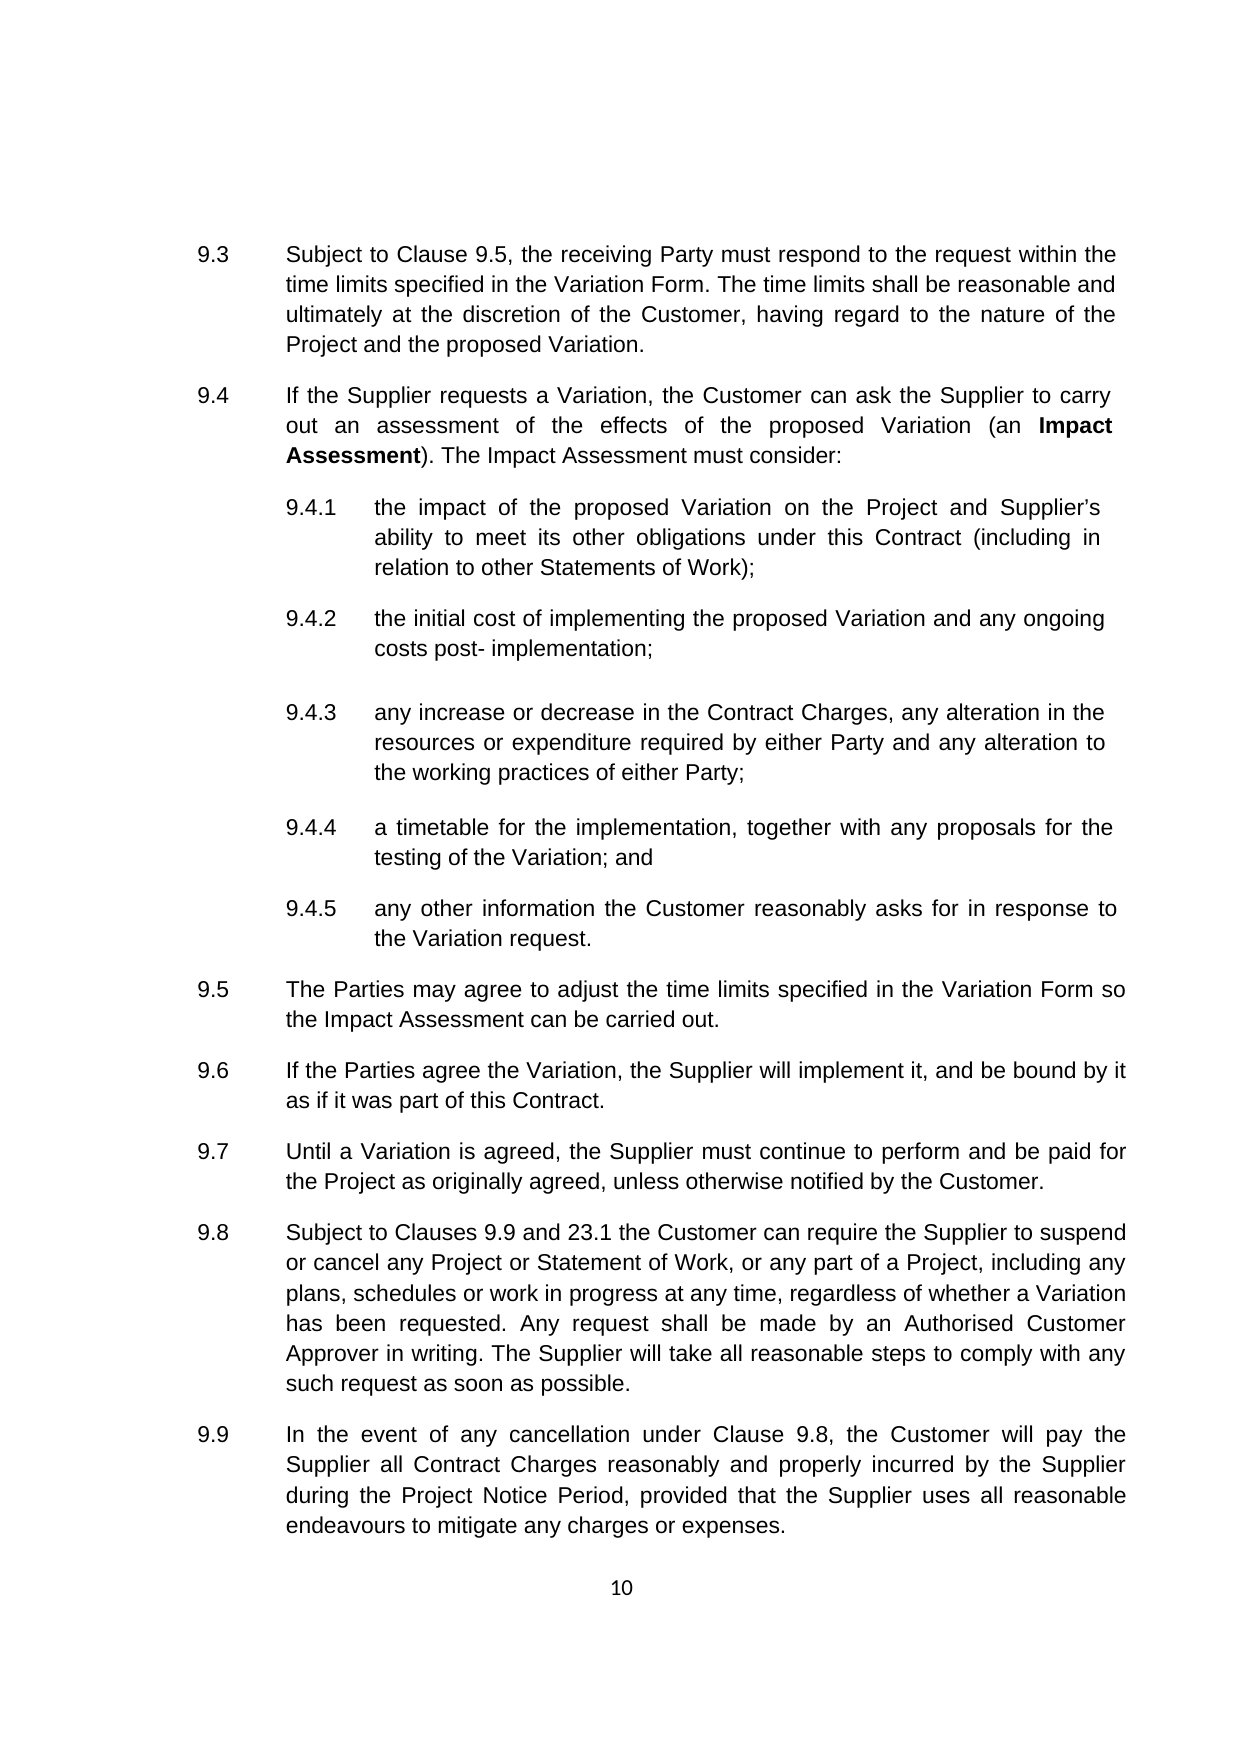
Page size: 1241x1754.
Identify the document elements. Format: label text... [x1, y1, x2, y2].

list any increase or decrease in the Contract Charges, any alteration in the resources or expenditure required by either Party and any alteration to the working practices of either Party; [286, 699, 1106, 785]
list the initial cost of implementing the proposed Variation and any ongoing costs post- implementation; [286, 605, 1106, 661]
list Subject to Clauses 9.9 and 23.1 the Customer can require the Supplier to suspend or cancel any Project or Statement of Work, or any part of a Project, including any plans, schedules or work in progress at any time, regardless of whether a Variation has been requested. Any request shall be made by an Authorised Customer Approver in writing. The Supplier will take all reasonable steps to comply with any such request as soon as possible. [197, 1219, 1127, 1396]
list a timetable for the implementation, together with any proposals for the testing of the Variation; and [286, 813, 1114, 870]
list Until a Variation is agreed, the Supplier must continue to perform and be paid for the Project as originally agreed, unless otherwise notified by the Customer. [197, 1138, 1127, 1194]
list the impact of the proposed Variation on the Project and Supplier’s ability to meet its other obligations under this Contract (including in relation to other Statements of Work); [286, 494, 1101, 580]
list Subject to Clause 9.5, the receiving Party must respond to the request within the time limits specified in the Variation Form. The time limits shall be reasonable and ultimately at the discretion of the Customer, having regard to the nature of the Project and the proposed Variation. [197, 241, 1117, 358]
list If the Parties agree the Variation, the Supplier will implement it, and be bound by it as if it was part of this Contract. [197, 1057, 1127, 1113]
list any other information the Customer reasonably asks for in response to the Variation request. [286, 895, 1119, 951]
list The Parties may agree to adjust the time limits specified in the Variation Form so the Impact Assessment can be carried out. [197, 976, 1127, 1032]
list In the event of any cancellation under Clause 9.8, the Customer will pay the Supplier all Contract Charges reasonably and properly incurred by the Supplier during the Project Notice Period, provided that the Supplier uses all reasonable endeavours to mitigate any charges or expenses. [197, 1421, 1127, 1538]
list If the Supplier requests a Variation, the Customer can ask the Supplier to carry out an assessment of the effects of the proposed Variation (an Impact Assessment). The Impact Assessment must consider: [197, 382, 1112, 469]
